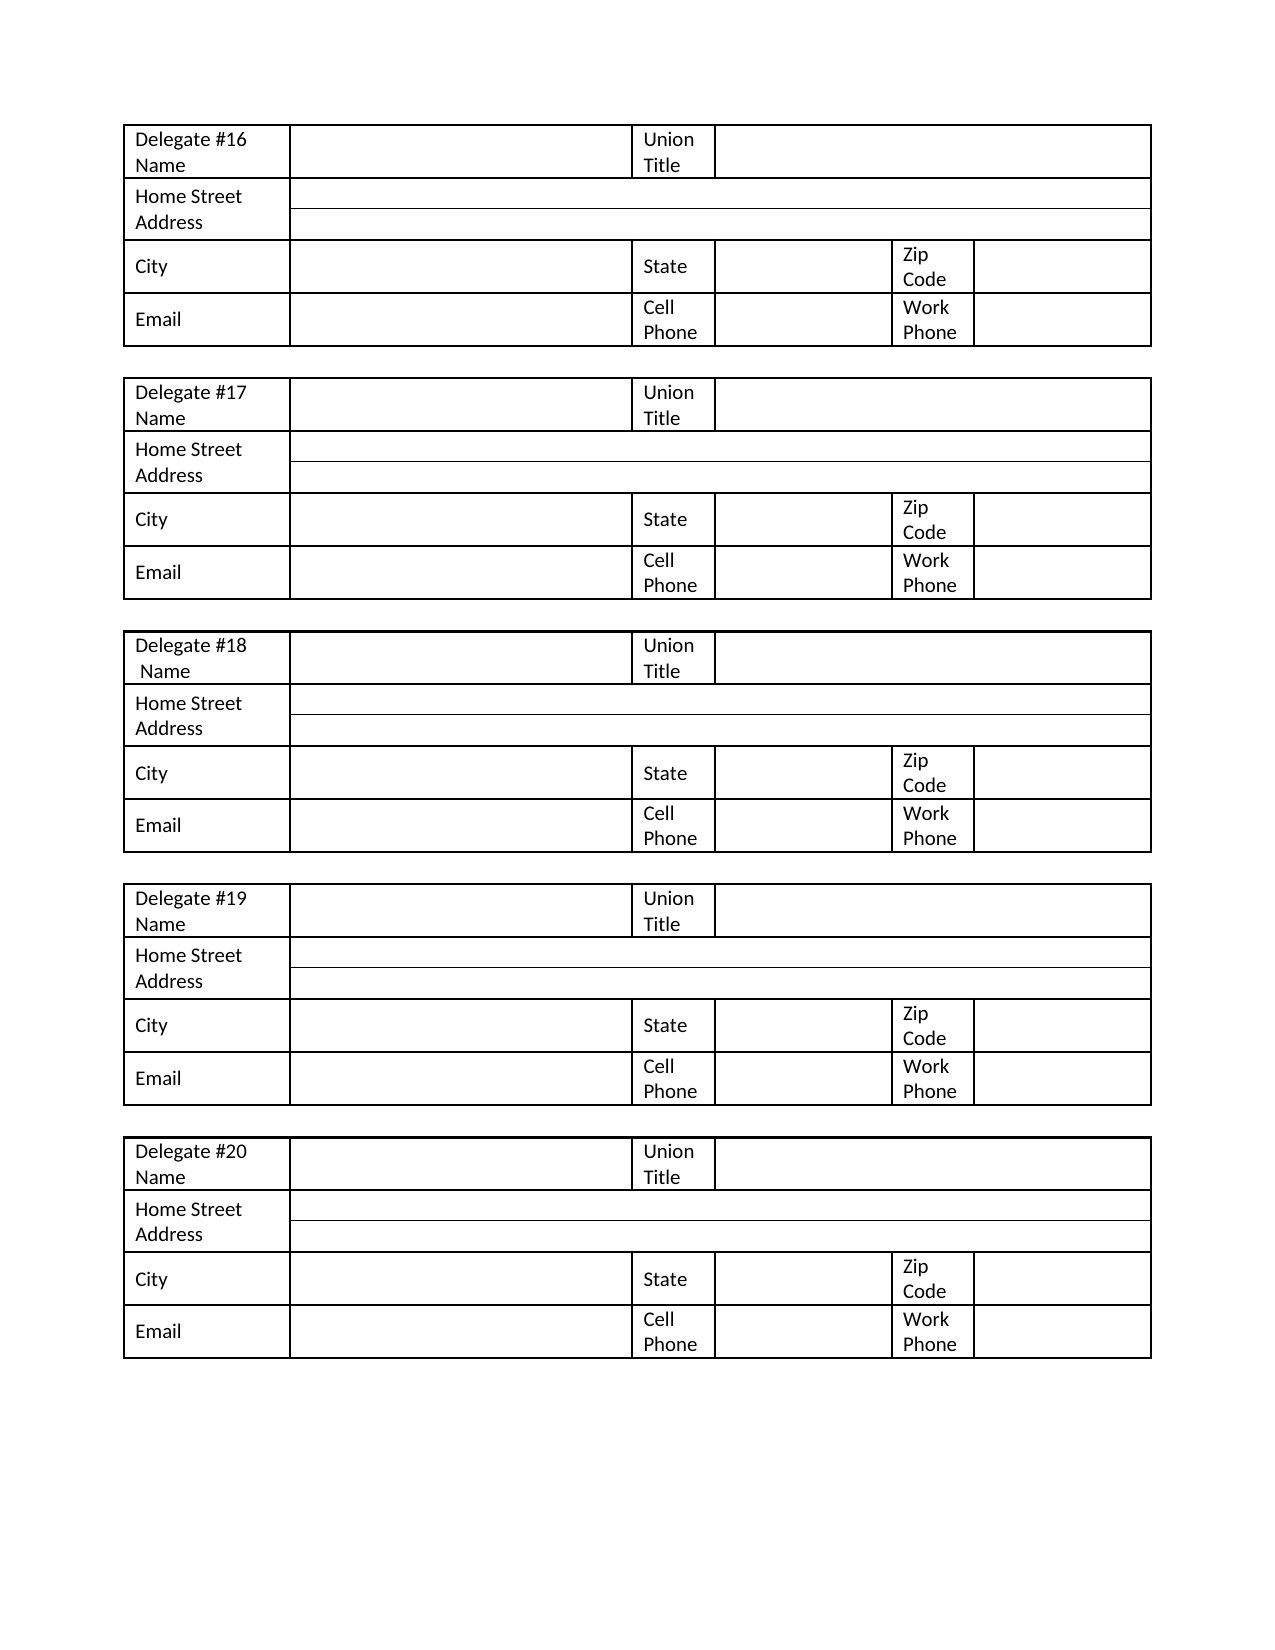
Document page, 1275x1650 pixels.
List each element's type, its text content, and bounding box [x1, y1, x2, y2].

table_cell Cell Phone [633, 547, 714, 598]
table_header [716, 1139, 1150, 1189]
table_cell State [633, 747, 714, 798]
table_cell [975, 294, 1150, 345]
table_header [716, 885, 1150, 936]
table_cell [716, 1306, 891, 1357]
table_header [291, 126, 631, 177]
table_cell State [633, 1253, 714, 1304]
table_cell [291, 1191, 1150, 1220]
table_cell Email [125, 800, 289, 851]
table_cell [291, 1253, 631, 1304]
table_cell [975, 747, 1150, 798]
table_cell Home Street Address [125, 685, 289, 745]
table_cell Zip Code [893, 747, 973, 798]
table_cell Work Phone [893, 1306, 973, 1357]
table_cell City [125, 1000, 289, 1051]
table_header Delegate #16 Name [125, 126, 289, 177]
table_cell [291, 1000, 631, 1051]
table_header [716, 126, 1150, 177]
table_cell [975, 547, 1150, 598]
table_cell Zip Code [893, 1000, 973, 1051]
table_cell [291, 294, 631, 345]
table_cell Home Street Address [125, 179, 289, 239]
table_cell Cell Phone [633, 294, 714, 345]
table_cell City [125, 241, 289, 292]
table_cell [291, 209, 1150, 239]
table_cell [291, 800, 631, 851]
table_cell [291, 179, 1150, 208]
table_cell [975, 1053, 1150, 1104]
table_cell City [125, 494, 289, 545]
table_cell [291, 241, 631, 292]
table_cell [975, 494, 1150, 545]
table_cell [716, 494, 891, 545]
table_cell [716, 1053, 891, 1104]
table_cell Work Phone [893, 547, 973, 598]
table_cell Email [125, 1306, 289, 1357]
table_cell [716, 1253, 891, 1304]
table_cell Email [125, 1053, 289, 1104]
table_header Union Title [633, 126, 714, 177]
table_header Union Title [633, 633, 714, 683]
table_cell [975, 1306, 1150, 1357]
table_cell [291, 1306, 631, 1357]
table_cell Zip Code [893, 494, 973, 545]
table_cell [291, 462, 1150, 492]
table_cell [975, 800, 1150, 851]
table_cell Work Phone [893, 800, 973, 851]
table_cell [975, 241, 1150, 292]
table_cell [291, 685, 1150, 714]
table_header Union Title [633, 885, 714, 936]
table_header [716, 379, 1150, 430]
table_cell Zip Code [893, 241, 973, 292]
table_cell State [633, 241, 714, 292]
table_cell State [633, 494, 714, 545]
table_cell [291, 432, 1150, 461]
table_cell State [633, 1000, 714, 1051]
table_cell Home Street Address [125, 1191, 289, 1251]
table_cell [716, 294, 891, 345]
table_cell [975, 1000, 1150, 1051]
table_cell Work Phone [893, 294, 973, 345]
table_header [291, 1139, 631, 1189]
table_header Delegate #17 Name [125, 379, 289, 430]
table_header [291, 379, 631, 430]
table_header Union Title [633, 379, 714, 430]
table_header Union Title [633, 1139, 714, 1189]
table_header Delegate #20 Name [125, 1139, 289, 1189]
table_cell [716, 747, 891, 798]
table_cell [716, 800, 891, 851]
table_cell Cell Phone [633, 800, 714, 851]
table_cell [291, 1053, 631, 1104]
table_cell [291, 938, 1150, 967]
table_cell [975, 1253, 1150, 1304]
table_cell Zip Code [893, 1253, 973, 1304]
table_cell City [125, 747, 289, 798]
table_cell [716, 1000, 891, 1051]
table_cell [291, 1221, 1150, 1251]
table_cell [716, 241, 891, 292]
table_cell [291, 547, 631, 598]
table_cell City [125, 1253, 289, 1304]
table_cell [291, 747, 631, 798]
table_header [716, 633, 1150, 683]
table_header [291, 633, 631, 683]
table_cell [291, 494, 631, 545]
table_cell Work Phone [893, 1053, 973, 1104]
table_header Delegate #18 Name [125, 633, 289, 683]
table_cell Home Street Address [125, 938, 289, 998]
table_cell Cell Phone [633, 1306, 714, 1357]
table_cell Home Street Address [125, 432, 289, 492]
table_header [291, 885, 631, 936]
table_cell [291, 968, 1150, 998]
table_cell [716, 547, 891, 598]
table_header Delegate #19 Name [125, 885, 289, 936]
table_cell [291, 715, 1150, 745]
table_cell Email [125, 547, 289, 598]
table_cell Email [125, 294, 289, 345]
table_cell Cell Phone [633, 1053, 714, 1104]
